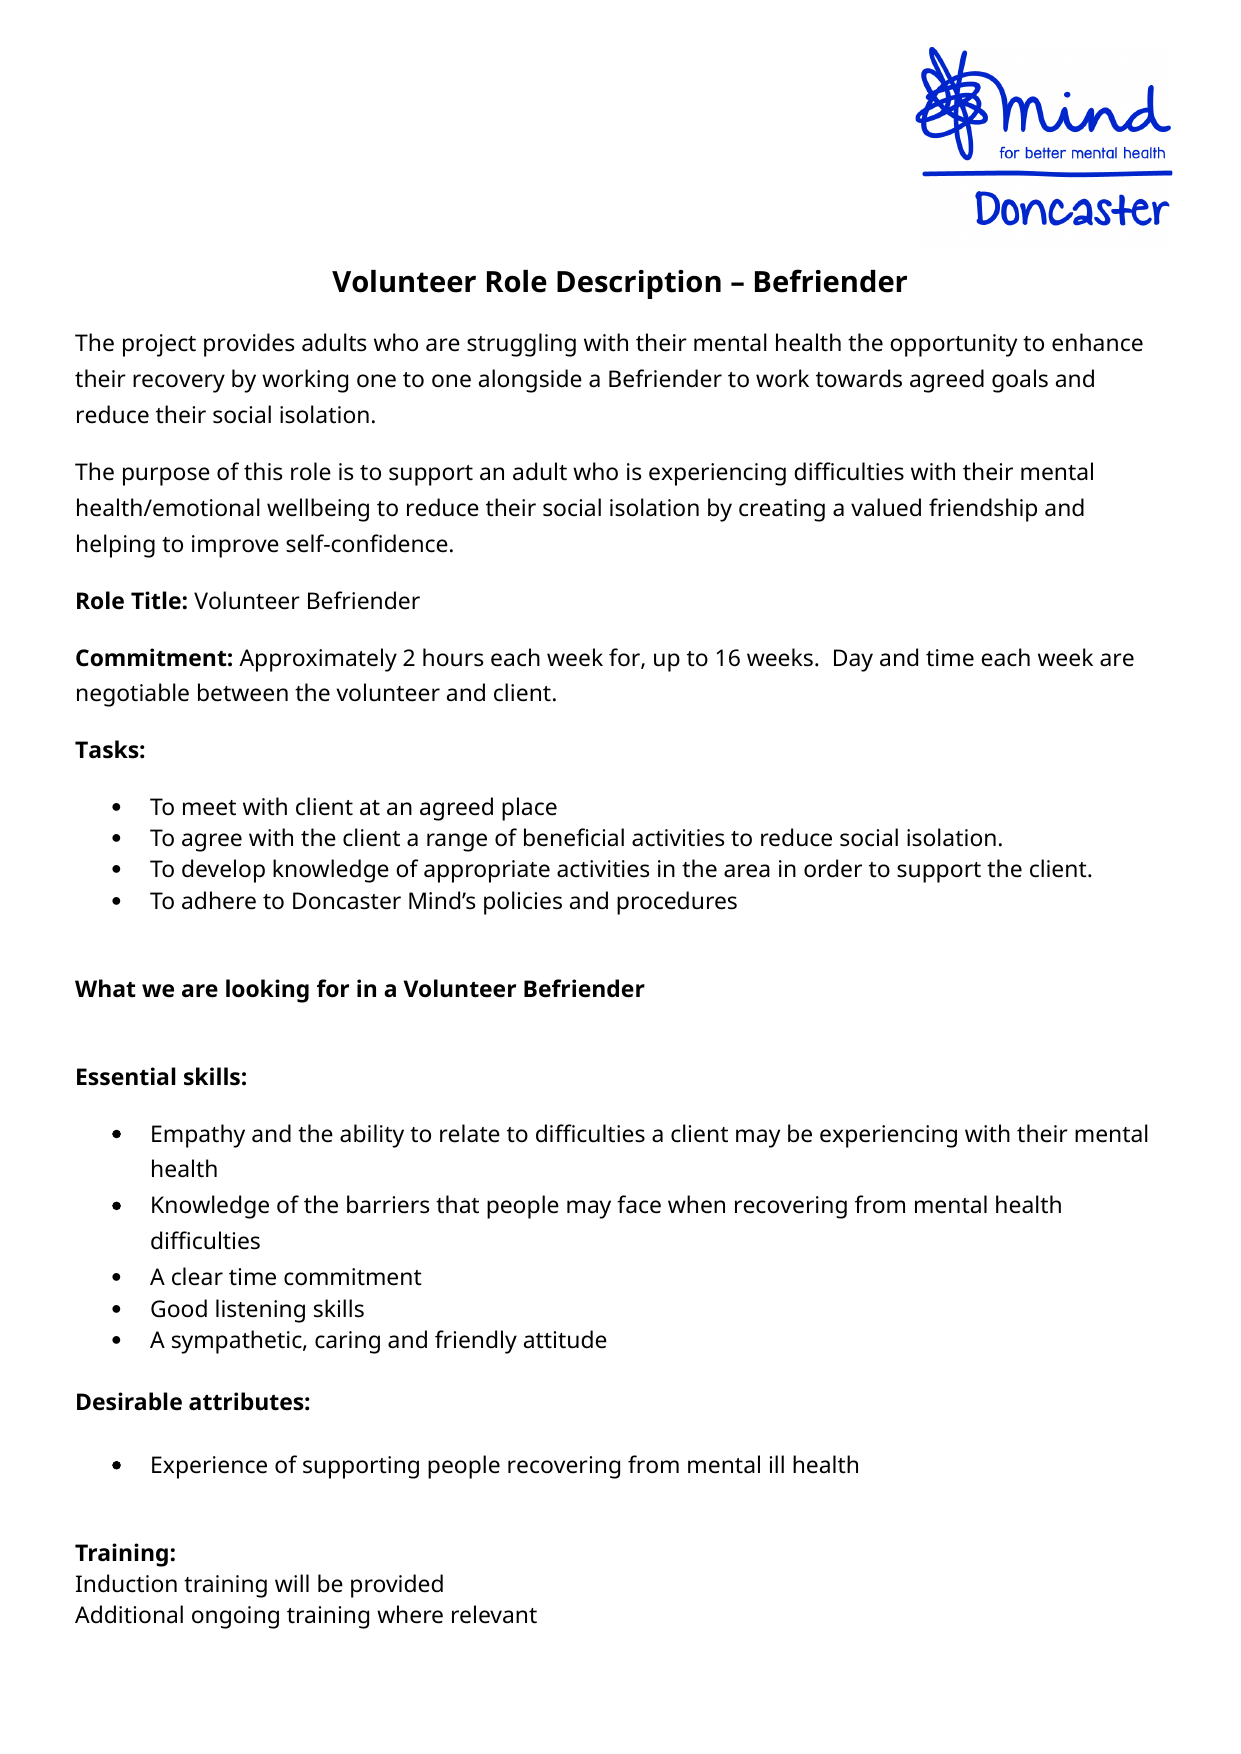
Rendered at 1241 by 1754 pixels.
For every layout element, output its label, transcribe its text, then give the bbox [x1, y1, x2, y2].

text Induction training will be provided [75, 1568, 1165, 1599]
picture [915, 47, 1173, 249]
list Knowledge of the barriers that people may face when recovering from mental health difficulties [112, 1189, 1165, 1257]
text Training: [75, 1537, 1165, 1568]
text Commitment: Approximately 2 hours each week for, up to 16 weeks. Day and time each week are negotiable between the volunteer and client. [75, 641, 1165, 709]
list To meet with client at an agreed place [112, 791, 1165, 822]
text Additional ongoing training where relevant [75, 1599, 1165, 1631]
list A sympathetic, caring and friendly attitude [112, 1324, 1165, 1355]
list To agree with the client a range of beneficial activities to reduce social isolation. [112, 822, 1165, 853]
text Tasks: [75, 734, 1165, 765]
list Empathy and the ability to relate to difficulties a client may be experiencing with their mental health [112, 1117, 1165, 1185]
list To adhere to Doncaster Mind’s policies and procedures [112, 885, 1165, 916]
text Volunteer Role Description – Befriender [75, 261, 1165, 301]
text Desirable attributes: [75, 1386, 1165, 1417]
list Experience of supporting people recovering from mental ill health [112, 1449, 1165, 1480]
text The project provides adults who are struggling with their mental health the opportunity to enhance their recovery by working one to one alongside a Befriender to work towards agreed goals and reduce their social isolation. [75, 327, 1165, 431]
text The purpose of this role is to support an adult who is experiencing difficulties with their mental health/emotional wellbeing to reduce their social isolation by creating a valued friendship and helping to improve self-confidence. [75, 456, 1165, 559]
text Essential skills: [75, 1061, 1165, 1092]
text Role Title: Volunteer Befriender [75, 585, 1165, 616]
list Good listening skills [112, 1292, 1165, 1324]
list To develop knowledge of appropriate activities in the area in order to support the client. [112, 853, 1165, 885]
text What we are looking for in a Volunteer Befriender [75, 973, 1165, 1004]
list A clear time commitment [112, 1261, 1165, 1292]
